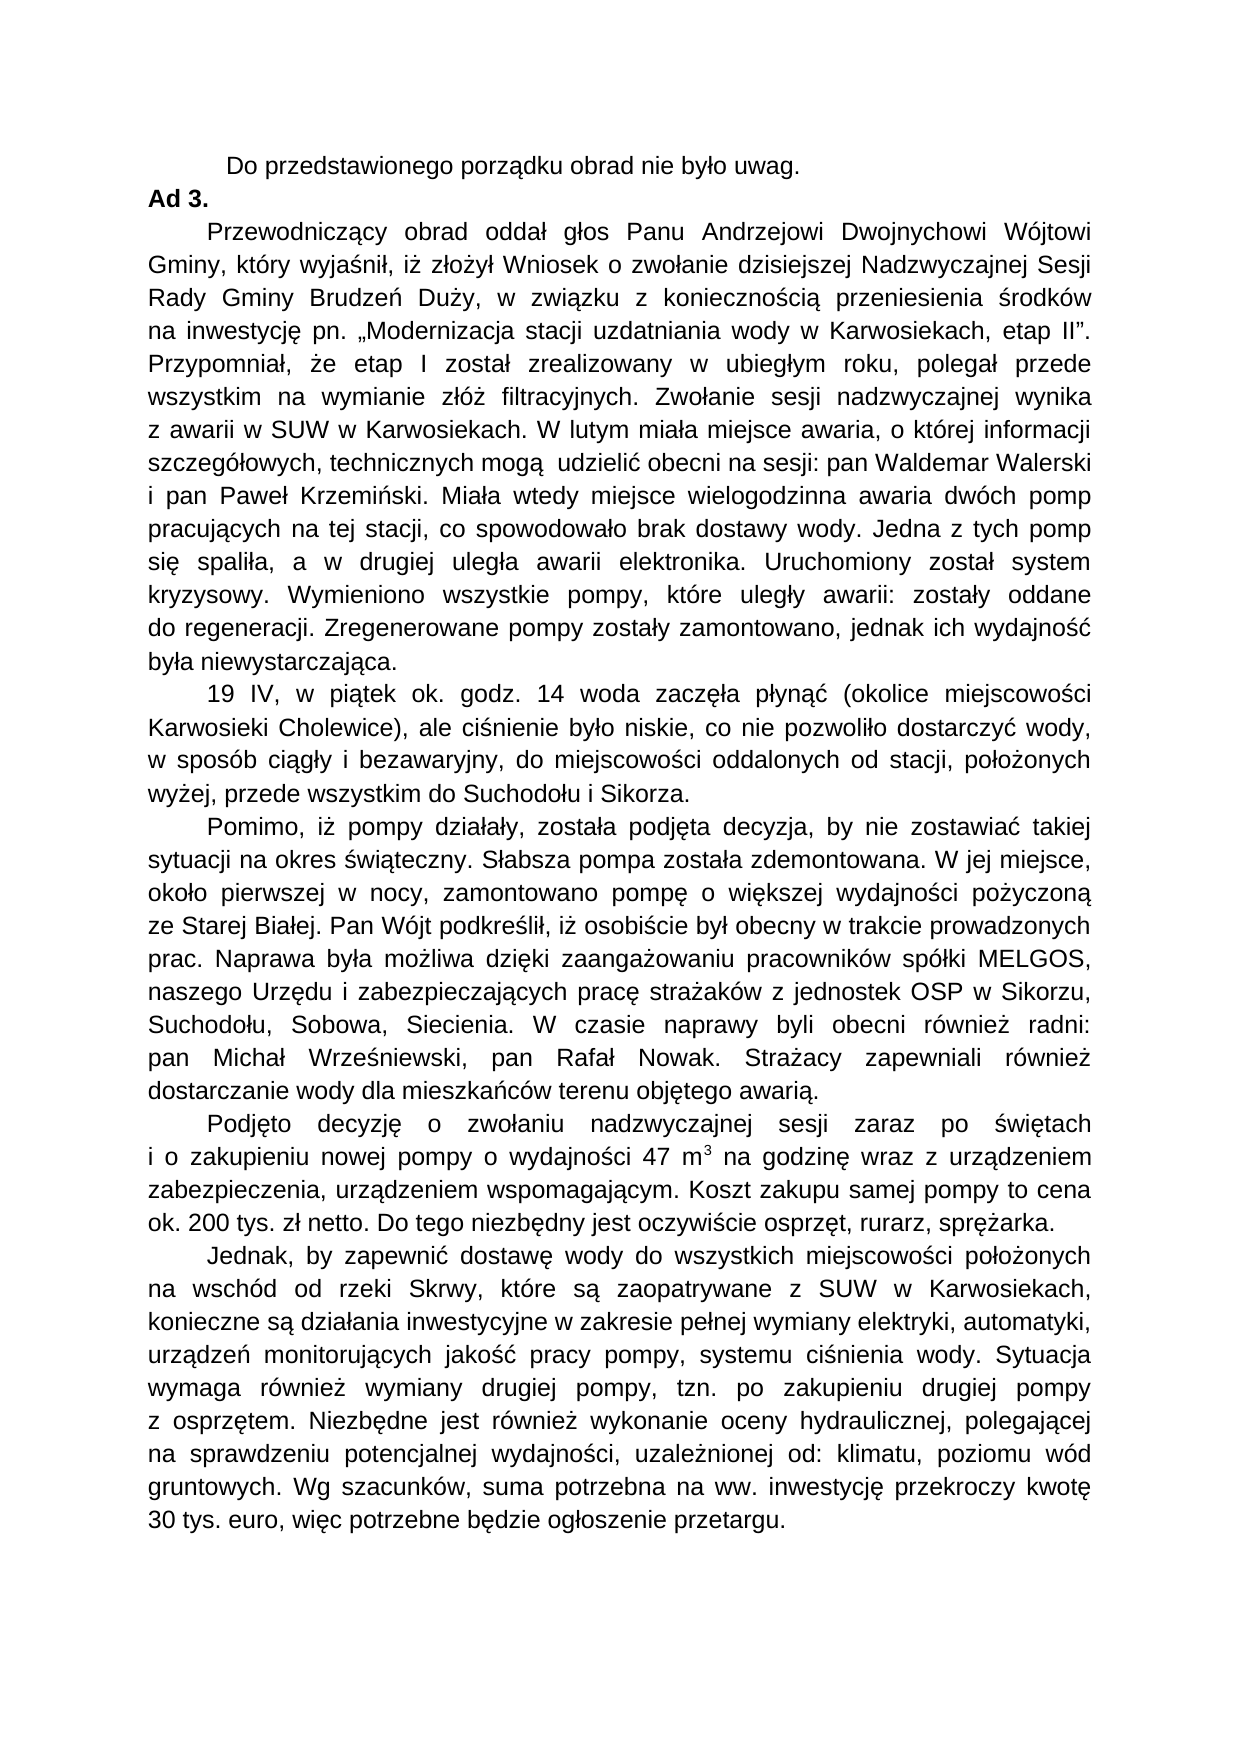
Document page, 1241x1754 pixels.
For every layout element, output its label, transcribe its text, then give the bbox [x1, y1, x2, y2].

text Ad 3. [148, 184, 1093, 213]
text Jednak, by zapewnić dostawę wody do wszystkich miejscowości położonych na wschód od rzeki Skrwy, które są zaopatrywane z SUW w Karwosiekach, konieczne są działania inwestycyjne w zakresie pełnej wymiany elektryki, automatyki, urządzeń monitorujących jakość pracy pompy, systemu ciśnienia wody. Sytuacja wymaga również wymiany drugiej pompy, tzn. po zakupieniu drugiej pompy z osprzętem. Niezbędne jest również wykonanie oceny hydraulicznej, polegającej na sprawdzeniu potencjalnej wydajności, uzależnionej od: klimatu, poziomu wód gruntowych. Wg szacunków, suma potrzebna na ww. inwestycję przekroczy kwotę 30 tys. euro, więc potrzebne będzie ogłoszenie przetargu. [148, 1241, 1093, 1534]
text 19 IV, w piątek ok. godz. 14 woda zaczęła płynąć (okolice miejscowości Karwosieki Cholewice), ale ciśnienie było niskie, co nie pozwoliło dostarczyć wody, w sposób ciągły i bezawaryjny, do miejscowości oddalonych od stacji, położonych wyżej, przede wszystkim do Suchodołu i Sikorza. [148, 679, 1093, 807]
text Pomimo, iż pompy działały, została podjęta decyzja, by nie zostawiać takiej sytuacji na okres świąteczny. Słabsza pompa została zdemontowana. W jej miejsce, około pierwszej w nocy, zamontowano pompę o większej wydajności pożyczoną ze Starej Białej. Pan Wójt podkreślił, iż osobiście był obecny w trakcie prowadzonych prac. Naprawa była możliwa dzięki zaangażowaniu pracowników spółki MELGOS, naszego Urzędu i zabezpieczających pracę strażaków z jednostek OSP w Sikorzu, Suchodołu, Sobowa, Siecienia. W czasie naprawy byli obecni również radni: pan Michał Wrześniewski, pan Rafał Nowak. Strażacy zapewniali również dostarczanie wody dla mieszkańców terenu objętego awarią. [148, 812, 1093, 1104]
text Przewodniczący obrad oddał głos Panu Andrzejowi Dwojnychowi Wójtowi Gminy, który wyjaśnił, iż złożył Wniosek o zwołanie dzisiejszej Nadzwyczajnej Sesji Rady Gminy Brudzeń Duży, w związku z koniecznością przeniesienia środków na inwestycję pn. „Modernizacja stacji uzdatniania wody w Karwosiekach, etap II”. Przypomniał, że etap I został zrealizowany w ubiegłym roku, polegał przede wszystkim na wymianie złóż filtracyjnych. Zwołanie sesji nadzwyczajnej wynika z awarii w SUW w Karwosiekach. W lutym miała miejsce awaria, o której informacji szczegółowych, technicznych mogą udzielić obecni na sesji: pan Waldemar Walerski i pan Paweł Krzemiński. Miała wtedy miejsce wielogodzinna awaria dwóch pomp pracujących na tej stacji, co spowodowało brak dostawy wody. Jedna z tych pomp się spaliła, a w drugiej uległa awarii elektronika. Uruchomiony został system kryzysowy. Wymieniono wszystkie pompy, które uległy awarii: zostały oddane do regeneracji. Zregenerowane pompy zostały zamontowano, jednak ich wydajność była niewystarczająca. [148, 217, 1093, 675]
text Do przedstawionego porządku obrad nie było uwag. [226, 151, 1093, 180]
text Podjęto decyzję o zwołaniu nadzwyczajnej sesji zaraz po świętach i o zakupieniu nowej pompy o wydajności 47 m3 na godzinę wraz z urządzeniem zabezpieczenia, urządzeniem wspomagającym. Koszt zakupu samej pompy to cena ok. 200 tys. zł netto. Do tego niezbędny jest oczywiście osprzęt, rurarz, sprężarka. [148, 1109, 1093, 1237]
